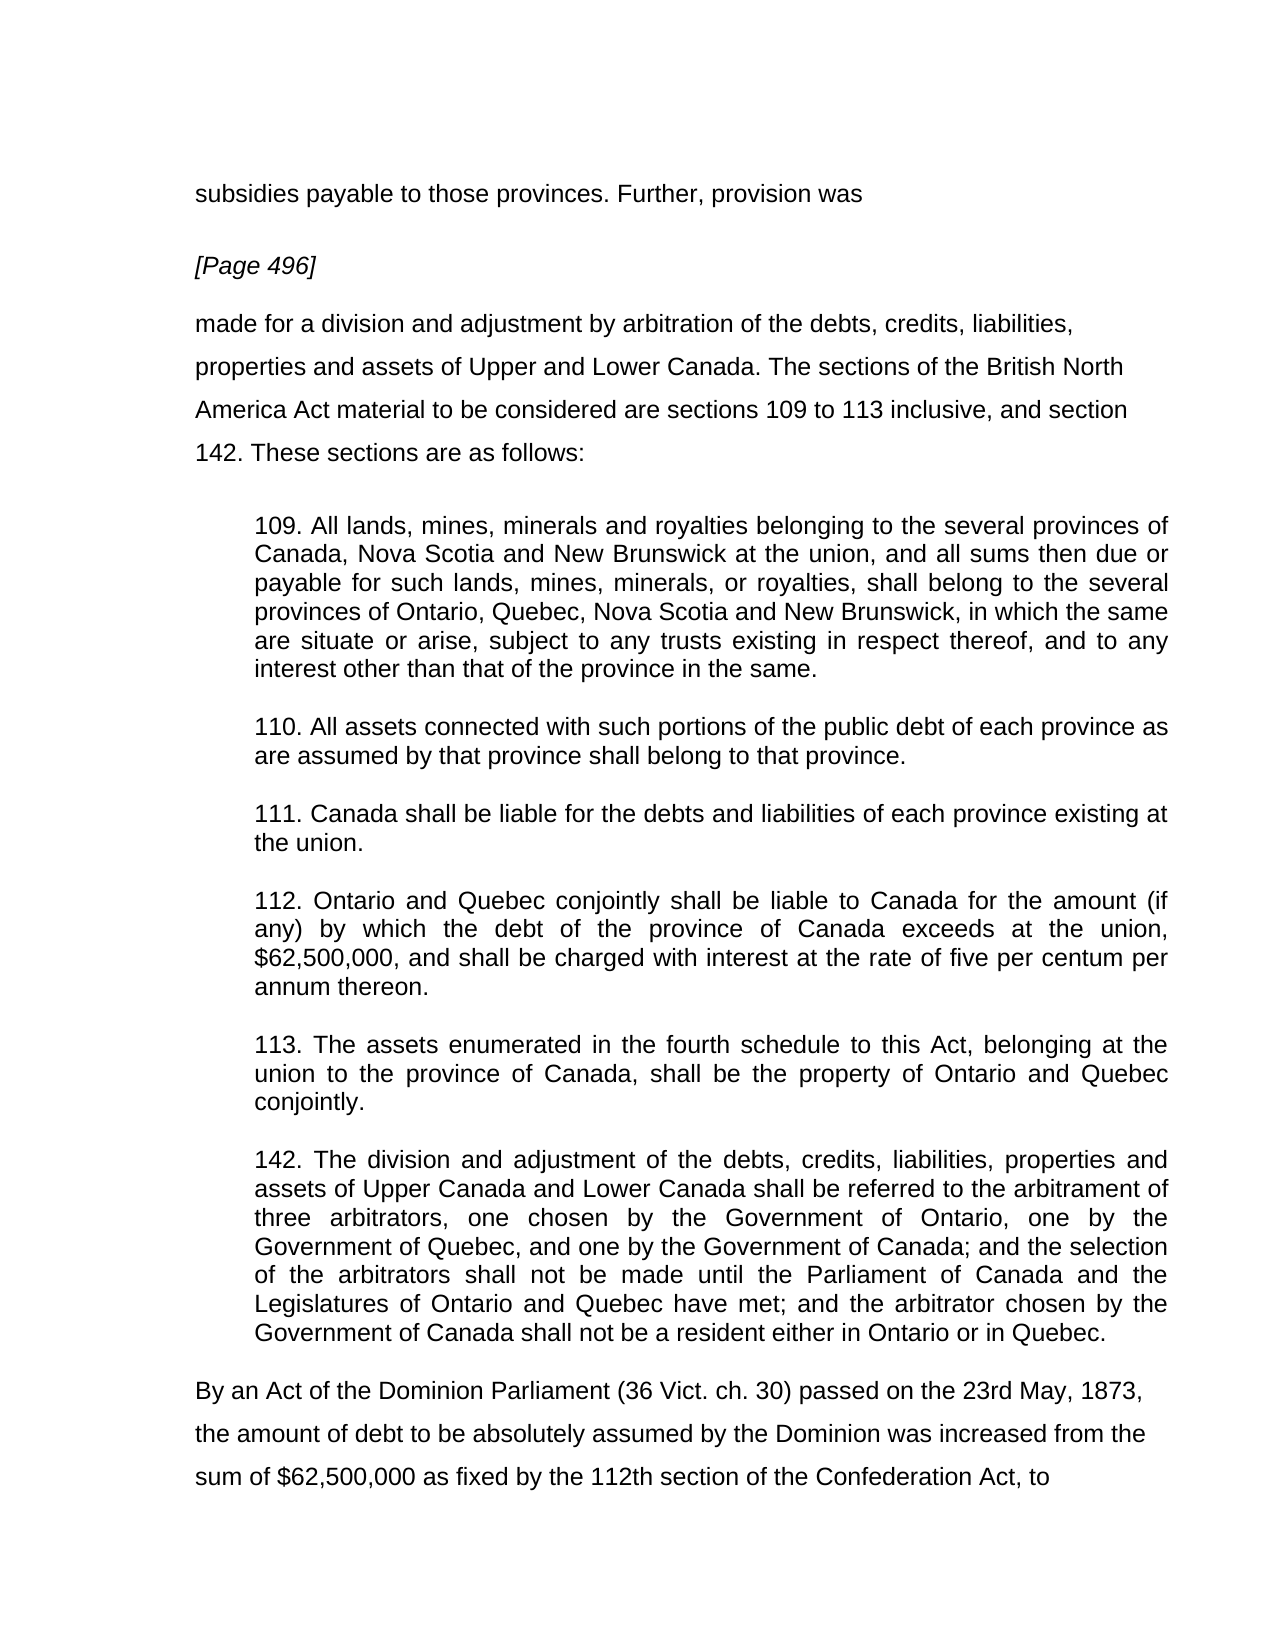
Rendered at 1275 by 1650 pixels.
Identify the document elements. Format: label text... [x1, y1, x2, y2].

text 109. All lands, mines, minerals and royalties belonging to the several provinces of Canada, Nova Scotia and New Brunswick at the union, and all sums then due or payable for such lands, mines, minerals, or royalties, shall belong to the several provinces of Ontario, Quebec, Nova Scotia and New Brunswick, in which the same are situate or arise, subject to any trusts existing in respect thereof, and to any interest other than that of the province in the same. [254, 511, 1170, 683]
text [195, 1376, 1170, 1491]
text 113. The assets enumerated in the fourth schedule to this Act, belonging at the union to the province of Canada, shall be the property of Ontario and Quebec conjointly. [254, 1030, 1170, 1116]
text 110. All assets connected with such portions of the public debt of each province as are assumed by that province shall belong to that province. [254, 712, 1170, 770]
text made for a division and adjustment by arbitration of the debts, credits, liabilities, properties and assets of Upper and Lower Canada. The sections of the British North America Act material to be considered are sections 109 to 113 inclusive, and section 142. These sections are as follows: [195, 309, 1170, 467]
text [Page 496] [195, 251, 1170, 280]
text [195, 179, 1170, 207]
text 112. Ontario and Quebec conjointly shall be liable to Canada for the amount (if any) by which the debt of the province of Canada exceeds at the union, $62,500,000, and shall be charged with interest at the rate of five per centum per annum thereon. [254, 886, 1170, 1001]
text 111. Canada shall be liable for the debts and liabilities of each province existing at the union. [254, 799, 1170, 856]
text 142. The division and adjustment of the debts, credits, liabilities, properties and assets of Upper Canada and Lower Canada shall be referred to the arbitrament of three arbitrators, one chosen by the Government of Ontario, one by the Government of Quebec, and one by the Government of Canada; and the selection of the arbitrators shall not be made until the Parliament of Canada and the Legislatures of Ontario and Quebec have met; and the arbitrator chosen by the Government of Canada shall not be a resident either in Ontario or in Quebec. [254, 1145, 1170, 1346]
